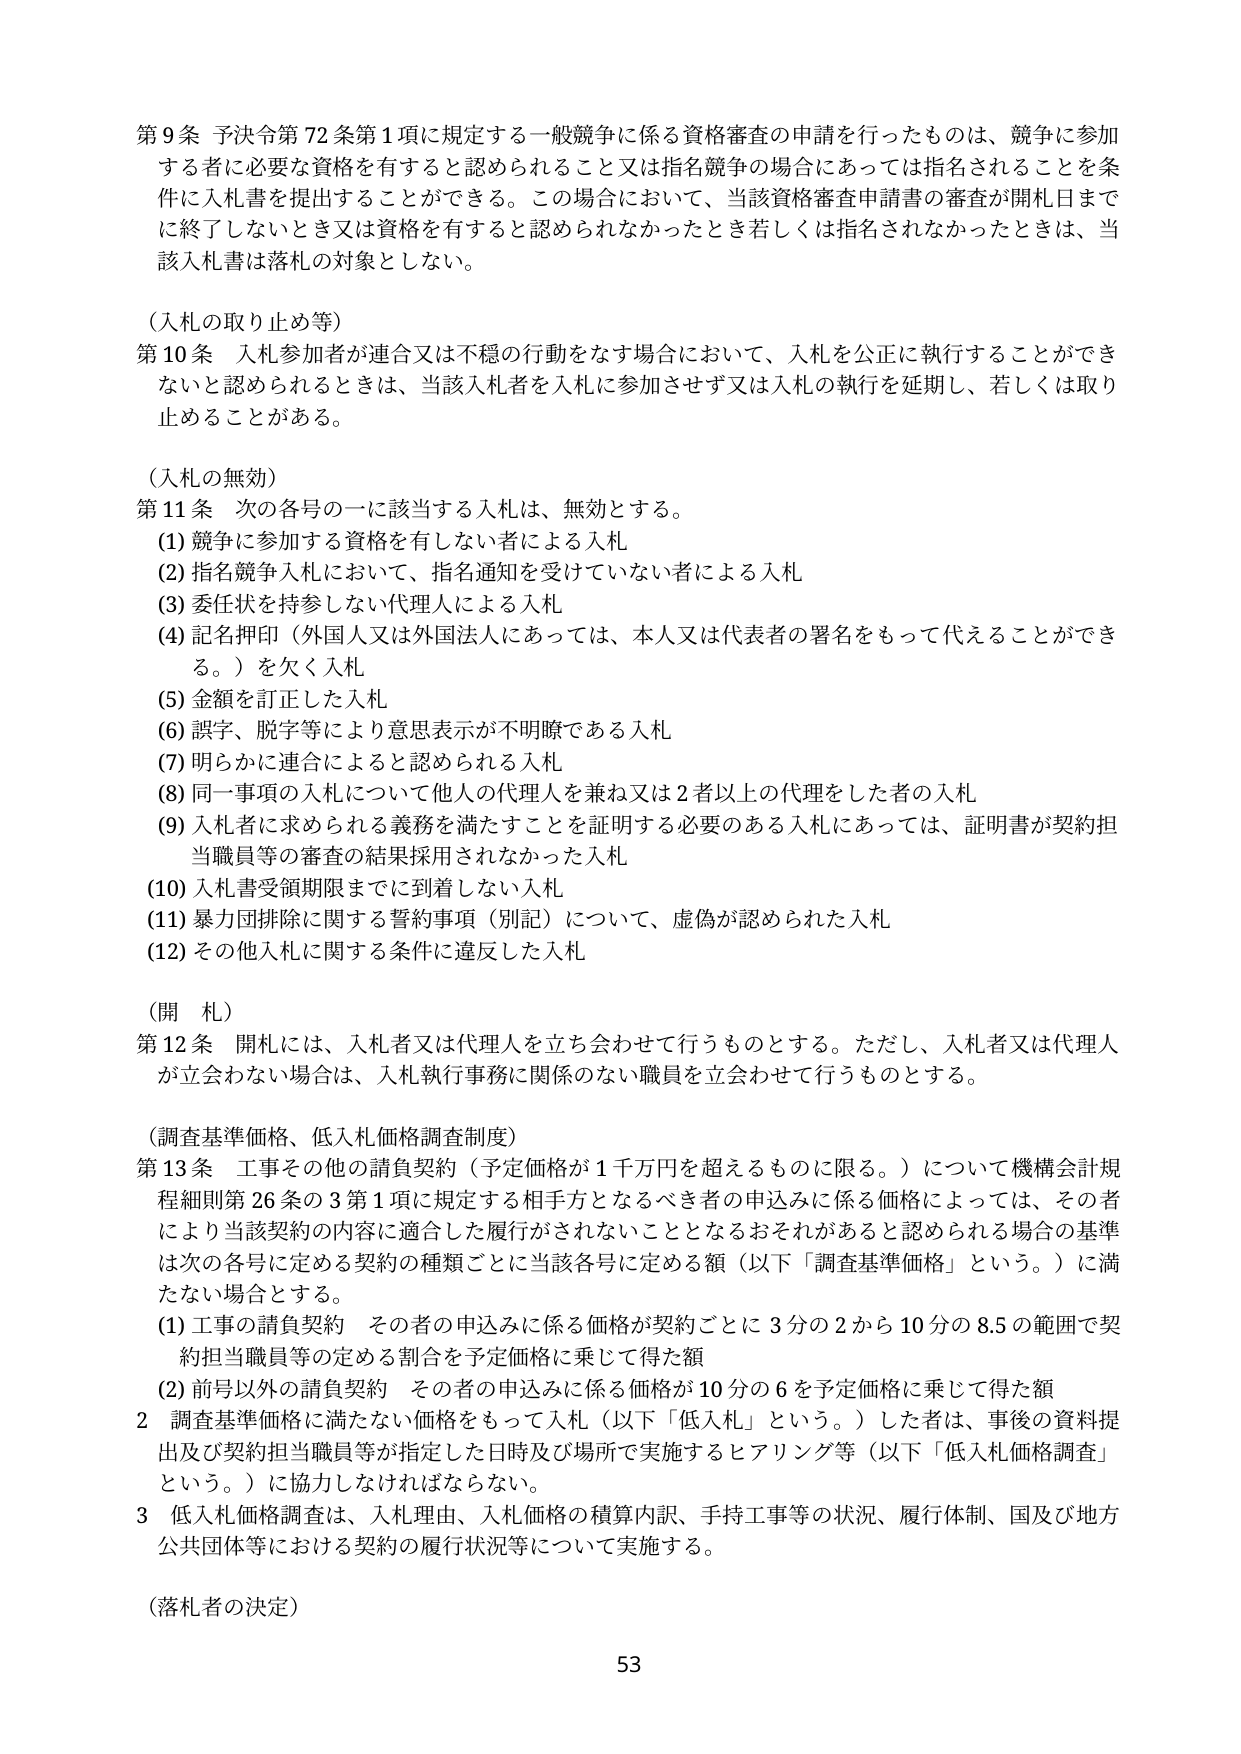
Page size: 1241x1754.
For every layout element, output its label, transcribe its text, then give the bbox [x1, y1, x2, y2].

text 第12条 開札には、入札者又は代理人を立ち会わせて行うものとする。ただし、入札者又は代理人が立会わない場合は、入札執行事務に関係のない職員を立会わせて行うものとする。 [136, 1027, 1122, 1090]
text (3) 委任状を持参しない代理人による入札 [136, 587, 1122, 619]
text 第9条 予決令第72条第1項に規定する一般競争に係る資格審査の申請を行ったものは、競争に参加する者に必要な資格を有すると認められること又は指名競争の場合にあっては指名されることを条件に入札書を提出することができる。この場合において、当該資格審査申請書の審査が開札日までに終了しないとき又は資格を有すると認められなかったとき若しくは指名されなかったときは、当該入札書は落札の対象としない。 [136, 118, 1122, 276]
text 3 低入札価格調査は、入札理由、入札価格の積算内訳、手持工事等の状況、履行体制、国及び地方公共団体等における契約の履行状況等について実施する。 [136, 1498, 1122, 1561]
text （入札の無効） [136, 461, 1122, 492]
text （調査基準価格、低入札価格調査制度） [136, 1120, 1122, 1151]
text (5) 金額を訂正した入札 [136, 682, 1122, 713]
text (2) 前号以外の請負契約 その者の申込みに係る価格が10分の6を予定価格に乗じて得た額 [158, 1372, 1122, 1403]
text (6) 誤字、脱字等により意思表示が不明瞭である入札 [136, 713, 1122, 745]
text (7) 明らかに連合によると認められる入札 [136, 745, 1122, 776]
text （入札の取り止め等） [136, 305, 1122, 337]
text 第10条 入札参加者が連合又は不穏の行動をなす場合において、入札を公正に執行することができないと認められるときは、当該入札者を入札に参加させず又は入札の執行を延期し、若しくは取り止めることがある。 [136, 337, 1122, 431]
text (4) 記名押印（外国人又は外国法人にあっては、本人又は代表者の署名をもって代えることができる。）を欠く入札 [158, 619, 1122, 682]
text （開 札） [136, 996, 1122, 1027]
text 第13条 工事その他の請負契約（予定価格が1千万円を超えるものに限る。）について機構会計規程細則第26条の3第1項に規定する相手方となるべき者の申込みに係る価格によっては、その者により当該契約の内容に適合した履行がされないこととなるおそれがあると認められる場合の基準は次の各号に定める契約の種類ごとに当該各号に定める額（以下「調査基準価格」という。）に満たない場合とする。 [136, 1151, 1122, 1309]
text （落札者の決定） [136, 1591, 1122, 1622]
text (1) 競争に参加する資格を有しない者による入札 [136, 524, 1122, 556]
text (9) 入札者に求められる義務を満たすことを証明する必要のある入札にあっては、証明書が契約担当職員等の審査の結果採用されなかった入札 [158, 808, 1122, 871]
text (2) 指名競争入札において、指名通知を受けていない者による入札 [136, 556, 1122, 587]
text 第11条 次の各号の一に該当する入札は、無効とする。 [136, 492, 1122, 524]
text (11) 暴力団排除に関する誓約事項（別記）について、虚偽が認められた入札 [136, 903, 1122, 934]
text 2 調査基準価格に満たない価格をもって入札（以下「低入札」という。）した者は、事後の資料提出及び契約担当職員等が指定した日時及び場所で実施するヒアリング等（以下「低入札価格調査」という。）に協力しなければならない。 [136, 1403, 1122, 1498]
text (10) 入札書受領期限までに到着しない入札 [136, 871, 1122, 903]
text (12) その他入札に関する条件に違反した入札 [136, 934, 1122, 966]
text (1) 工事の請負契約 その者の申込みに係る価格が契約ごとに3分の2から10分の8.5の範囲で契約担当職員等の定める割合を予定価格に乗じて得た額 [158, 1309, 1122, 1372]
text (8) 同一事項の入札について他人の代理人を兼ね又は2者以上の代理をした者の入札 [136, 776, 1122, 808]
